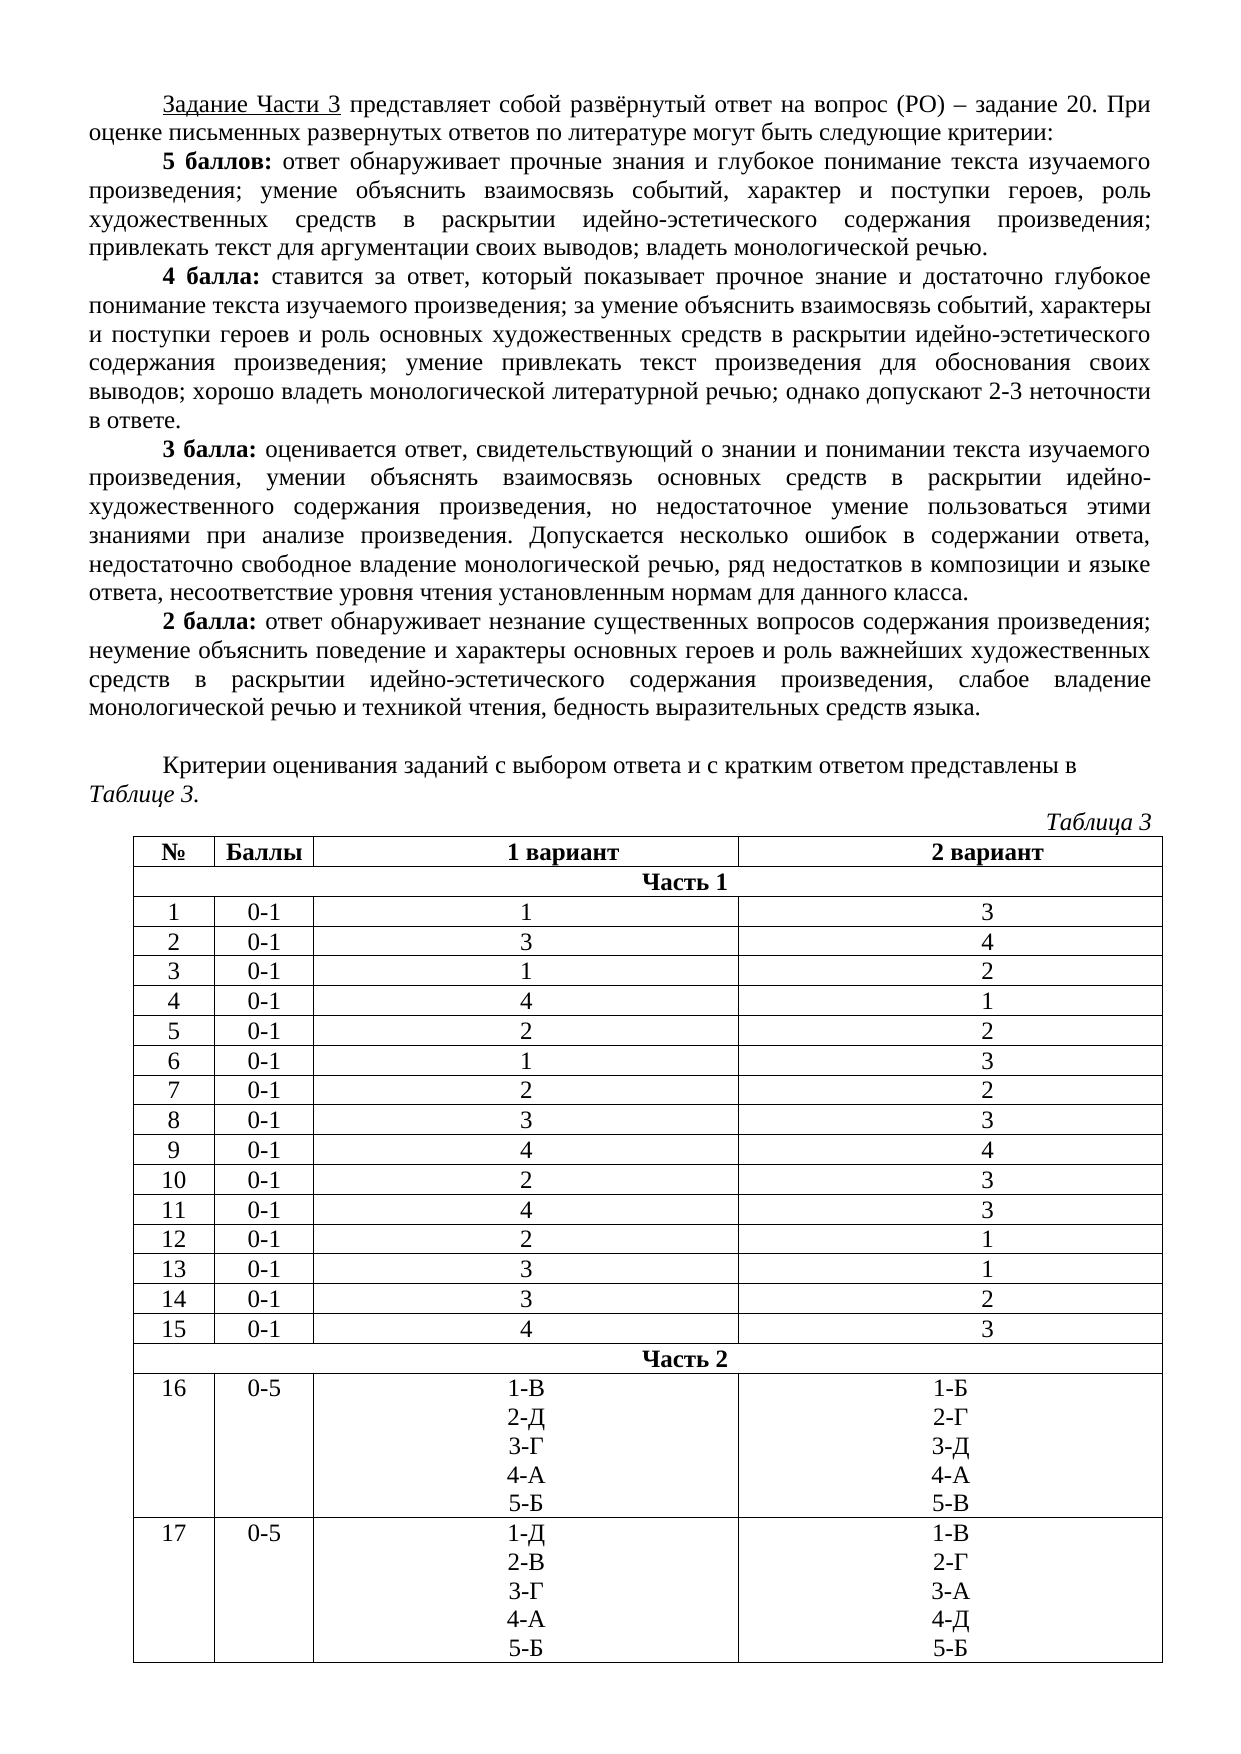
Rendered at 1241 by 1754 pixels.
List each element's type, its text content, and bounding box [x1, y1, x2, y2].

table_cell 1 [314, 897, 738, 926]
table_cell 0-1 [215, 1165, 313, 1194]
table_cell 8 [134, 1105, 214, 1134]
table_cell 1-В 2-Г 3-А 4-Д 5-Б [739, 1518, 1162, 1662]
table_cell 3 [314, 1254, 738, 1283]
text 5 баллов: ответ обнаруживает прочные знания и глубокое понимание текста изучаемого произведения; умение объяснить взаимосвязь событий, характер и поступки героев, роль художественных средств в раскрытии идейно-эстетического содержания произведения; привлекать текст для аргументации своих выводов; владеть монологической речью. [89, 146, 1152, 261]
table_cell Часть 1 [134, 867, 1162, 896]
table_cell 3 [314, 1284, 738, 1313]
table_cell 2 [314, 1076, 738, 1104]
table_cell 0-5 [215, 1518, 313, 1662]
table_cell 16 [134, 1374, 214, 1517]
table_cell 3 [739, 1165, 1162, 1194]
table_cell 1 [314, 1046, 738, 1074]
text Задание Части 3 представляет собой развёрнутый ответ на вопрос (РО) – задание 20. При оценке письменных развернутых ответов по литературе могут быть следующие критерии: [89, 89, 1152, 146]
table_cell 1-Д 2-В 3-Г 4-А 5-Б [314, 1518, 738, 1662]
table_cell 17 [134, 1518, 214, 1662]
table_cell 0-1 [215, 1254, 313, 1283]
text 3 балла: оценивается ответ, свидетельствующий о знании и понимании текста изучаемого произведения, умении объяснять взаимосвязь основных средств в раскрытии идейно-художественного содержания произведения, но недостаточное умение пользоваться этими знаниями при анализе произведения. Допускается несколько ошибок в содержании ответа, недостаточно свободное владение монологической речью, ряд недостатков в композиции и языке ответа, несоответствие уровня чтения установленным нормам для данного класса. [89, 434, 1152, 606]
table_cell 0-1 [215, 1135, 313, 1164]
table_cell 3 [739, 1105, 1162, 1134]
table_cell 3 [314, 1105, 738, 1134]
table_cell 4 [739, 1135, 1162, 1164]
table_cell 0-1 [215, 1284, 313, 1313]
table_cell 4 [134, 986, 214, 1015]
table_cell 1-Б 2-Г 3-Д 4-А 5-В [739, 1374, 1162, 1517]
table_cell 1 [739, 986, 1162, 1015]
table_cell 0-1 [215, 956, 313, 985]
table_cell 13 [134, 1254, 214, 1283]
table_cell 1 [314, 956, 738, 985]
table_cell 9 [134, 1135, 214, 1164]
table_cell 7 [134, 1076, 214, 1104]
table_cell 2 [314, 1016, 738, 1045]
table_cell 2 [134, 927, 214, 955]
table_cell 2 [739, 1076, 1162, 1104]
table_cell 4 [314, 1195, 738, 1223]
text 2 балла: ответ обнаруживает незнание существенных вопросов содержания произведения; неумение объяснить поведение и характеры основных героев и роль важнейших художественных средств в раскрытии идейно-эстетического содержания произведения, слабое владение монологической речью и техникой чтения, бедность выразительных средств языка. [89, 606, 1152, 721]
table_header 2 вариант [739, 837, 1162, 866]
table_cell 10 [134, 1165, 214, 1194]
table_cell 0-1 [215, 1314, 313, 1343]
table_cell 3 [739, 1195, 1162, 1223]
table_cell 0-1 [215, 1105, 313, 1134]
text 4 балла: ставится за ответ, который показывает прочное знание и достаточно глубокое понимание текста изучаемого произведения; за умение объяснить взаимосвязь событий, характеры и поступки героев и роль основных художественных средств в раскрытии идейно-эстетического содержания произведения; умение привлекать текст произведения для обоснования своих выводов; хорошо владеть монологической литературной речью; однако допускают 2-3 неточности в ответе. [89, 261, 1152, 434]
table_cell 2 [314, 1225, 738, 1253]
table_cell 2 [314, 1165, 738, 1194]
table_cell 4 [314, 1135, 738, 1164]
table_header Баллы [215, 837, 313, 866]
table_cell 3 [314, 927, 738, 955]
table_cell 0-1 [215, 986, 313, 1015]
table_cell 3 [739, 897, 1162, 926]
table_cell 0-5 [215, 1374, 313, 1517]
table_cell 3 [739, 1314, 1162, 1343]
table_cell 11 [134, 1195, 214, 1223]
table_header 1 вариант [314, 837, 738, 866]
table_cell 4 [739, 927, 1162, 955]
table_cell Часть 2 [134, 1344, 1162, 1372]
table_cell 2 [739, 956, 1162, 985]
table_cell 15 [134, 1314, 214, 1343]
table_cell 12 [134, 1225, 214, 1253]
table_cell 5 [134, 1016, 214, 1045]
table_cell 0-1 [215, 1046, 313, 1074]
table_cell 0-1 [215, 1016, 313, 1045]
table_cell 2 [739, 1284, 1162, 1313]
table_cell 0-1 [215, 1225, 313, 1253]
table_cell 1 [134, 897, 214, 926]
text Таблица 3 [89, 807, 1152, 836]
text Критерии оценивания заданий с выбором ответа и с кратким ответом представлены в Таблице 3. [89, 750, 1152, 807]
table_cell 0-1 [215, 927, 313, 955]
table_cell 6 [134, 1046, 214, 1074]
table_cell 1 [739, 1225, 1162, 1253]
table_cell 3 [739, 1046, 1162, 1074]
table_header № [134, 837, 214, 866]
table_cell 0-1 [215, 1076, 313, 1104]
table_cell 0-1 [215, 1195, 313, 1223]
table_cell 1 [739, 1254, 1162, 1283]
table_cell 4 [314, 1314, 738, 1343]
table_cell 2 [739, 1016, 1162, 1045]
table_cell 14 [134, 1284, 214, 1313]
table_cell 4 [314, 986, 738, 1015]
table_cell 1-В 2-Д 3-Г 4-А 5-Б [314, 1374, 738, 1517]
table_cell 0-1 [215, 897, 313, 926]
table_cell 3 [134, 956, 214, 985]
